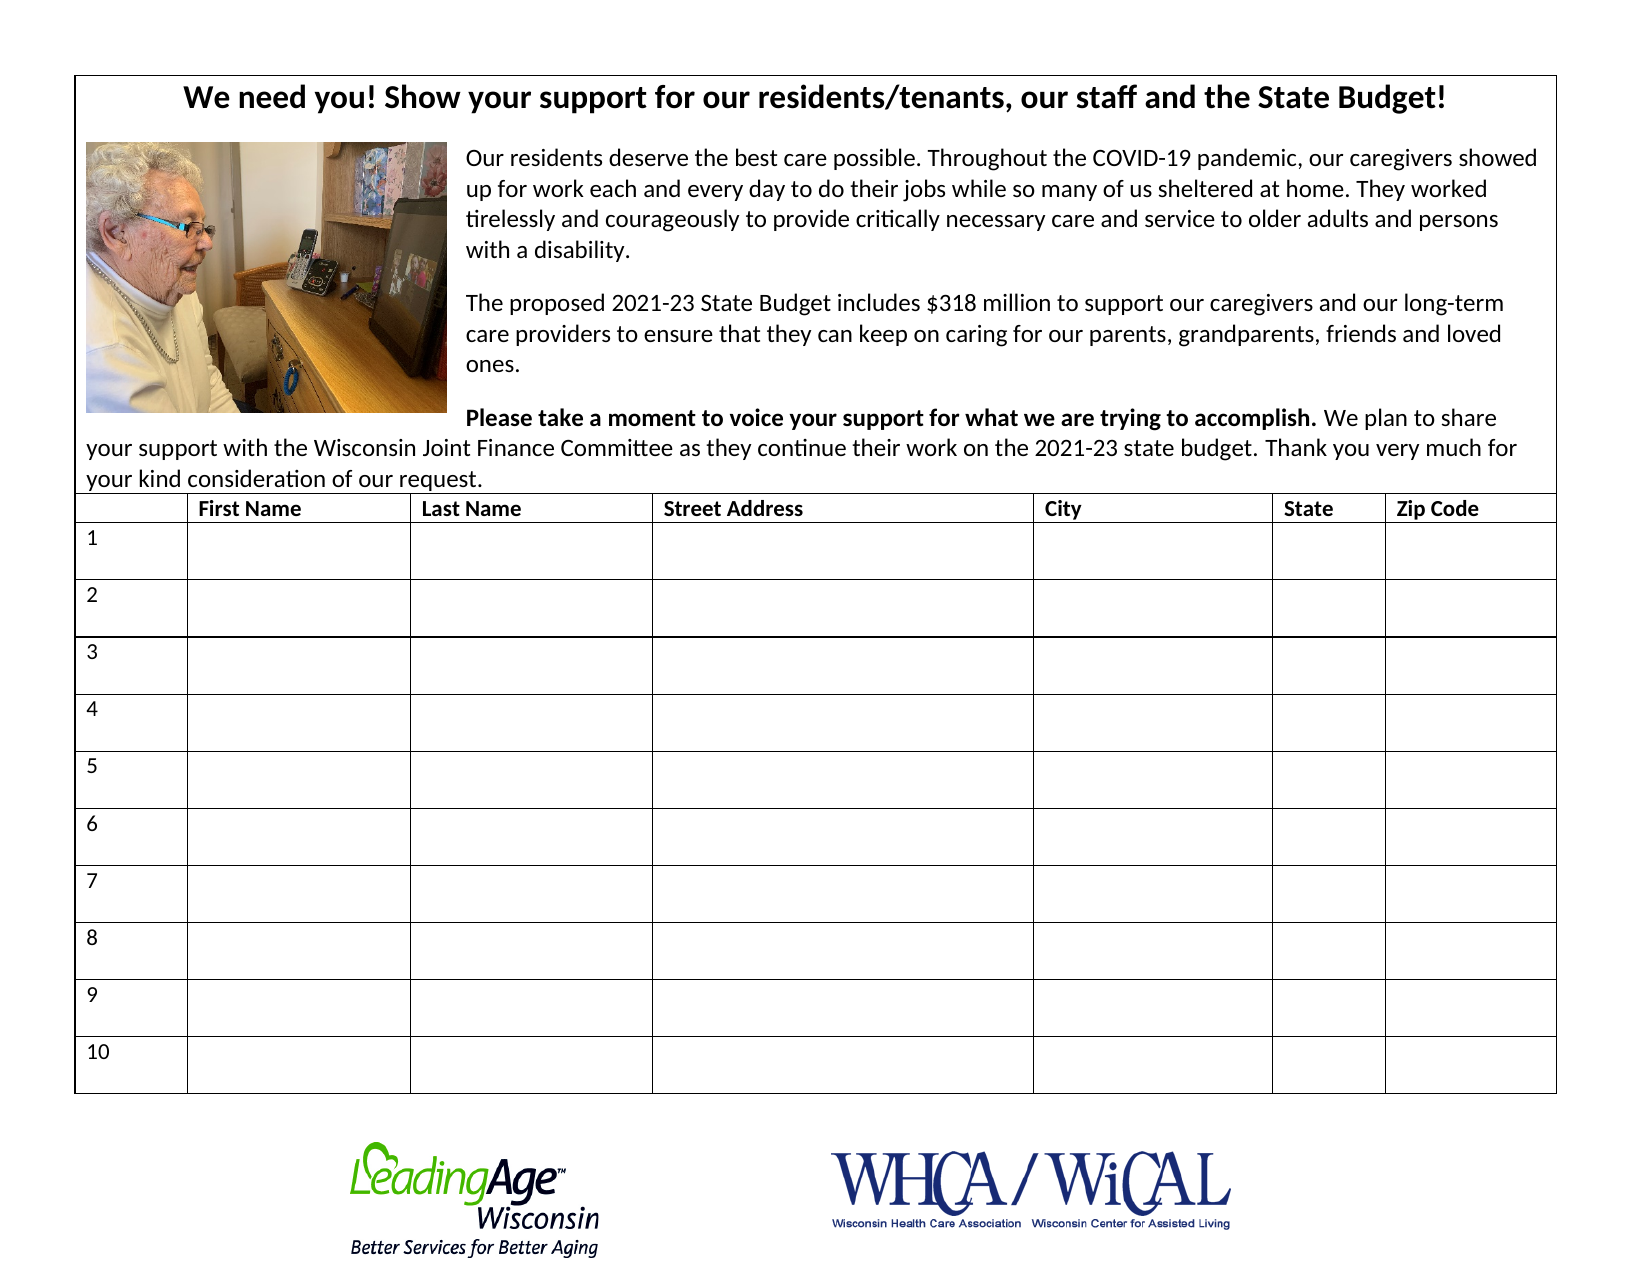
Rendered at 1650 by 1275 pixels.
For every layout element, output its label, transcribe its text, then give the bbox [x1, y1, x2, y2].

table_cell [188, 580, 410, 636]
table_cell [1034, 1037, 1272, 1093]
table_cell [1034, 523, 1272, 579]
table_cell [411, 580, 652, 636]
table_cell [188, 638, 410, 693]
table_cell 8 [76, 923, 187, 979]
table_cell [1386, 923, 1556, 979]
table_cell [188, 809, 410, 865]
table_cell [1273, 1037, 1385, 1093]
table_cell [76, 494, 187, 522]
table_cell [188, 752, 410, 808]
table_cell [653, 980, 1033, 1036]
table_cell [1034, 695, 1272, 751]
table_cell 10 [76, 1037, 187, 1093]
table_cell [1273, 752, 1385, 808]
table_cell [1386, 866, 1556, 922]
table_cell [1034, 809, 1272, 865]
table_cell State [1273, 494, 1385, 522]
table_cell 4 [76, 695, 187, 751]
table_cell Street Address [653, 494, 1033, 522]
table_cell [653, 523, 1033, 579]
table_cell [1386, 695, 1556, 751]
picture [350, 1142, 599, 1258]
picture [86, 142, 447, 413]
table_header We need you! Show your support for our residents/tenants, our staff and the State Budget! Our residents deserve the best care possible. Throughout the COVID-19 pandemic, our caregivers showed up for work each and every day to do their jobs while so many of us sheltered at home. They worked tirelessly and courageously to provide critically necessary care and service to older adults and persons with a disability. The proposed 2021-23 State Budget includes $318 million to support our caregivers and our long-term care providers to ensure that they can keep on caring for our parents, grandparents, friends and loved ones. Please take a moment to voice your support for what we are trying to accomplish. We plan to share your support with the Wisconsin Joint Finance Committee as they continue their work on the 2021-23 state budget. Thank you very much for your kind consideration of our request. [76, 76, 1556, 493]
table_cell [1034, 638, 1272, 693]
table_cell [411, 866, 652, 922]
table_cell [1386, 980, 1556, 1036]
table_cell [1386, 752, 1556, 808]
table_cell [1273, 809, 1385, 865]
table_cell [411, 809, 652, 865]
table_cell [1386, 1037, 1556, 1093]
table_cell [411, 1037, 652, 1093]
table_cell 6 [76, 809, 187, 865]
table_cell [1034, 580, 1272, 636]
table_cell [1273, 980, 1385, 1036]
table_cell [1273, 638, 1385, 693]
table_cell [653, 923, 1033, 979]
table_cell 7 [76, 866, 187, 922]
table_cell [411, 523, 652, 579]
table_cell [1386, 809, 1556, 865]
table_cell 2 [76, 580, 187, 636]
table_cell [188, 923, 410, 979]
table_cell [653, 1037, 1033, 1093]
table_cell [188, 866, 410, 922]
table_cell [1034, 866, 1272, 922]
table_cell [188, 1037, 410, 1093]
table_cell [411, 923, 652, 979]
table_cell First Name [188, 494, 410, 522]
table_cell 1 [76, 523, 187, 579]
table_cell [188, 523, 410, 579]
table_cell [1034, 752, 1272, 808]
table_cell Last Name [411, 494, 652, 522]
table_cell 5 [76, 752, 187, 808]
table_cell [411, 695, 652, 751]
table_cell 9 [76, 980, 187, 1036]
table_cell [1386, 523, 1556, 579]
table_cell [411, 638, 652, 693]
table_cell [653, 752, 1033, 808]
table_cell 3 [76, 638, 187, 693]
table_cell [1386, 638, 1556, 693]
table_cell [653, 809, 1033, 865]
table_cell Zip Code [1386, 494, 1556, 522]
table_cell [653, 638, 1033, 693]
table_cell [411, 752, 652, 808]
table_cell [188, 695, 410, 751]
table_cell [1034, 923, 1272, 979]
table_cell [1386, 580, 1556, 636]
table_cell [188, 980, 410, 1036]
table_cell City [1034, 494, 1272, 522]
table_cell [1034, 980, 1272, 1036]
table_cell [1273, 580, 1385, 636]
table_cell [1273, 866, 1385, 922]
table_cell [653, 695, 1033, 751]
table_cell [1273, 923, 1385, 979]
table_cell [653, 580, 1033, 636]
table_cell [1273, 523, 1385, 579]
picture [798, 1130, 1277, 1249]
table_cell [411, 980, 652, 1036]
table_cell [653, 866, 1033, 922]
table_cell [1273, 695, 1385, 751]
